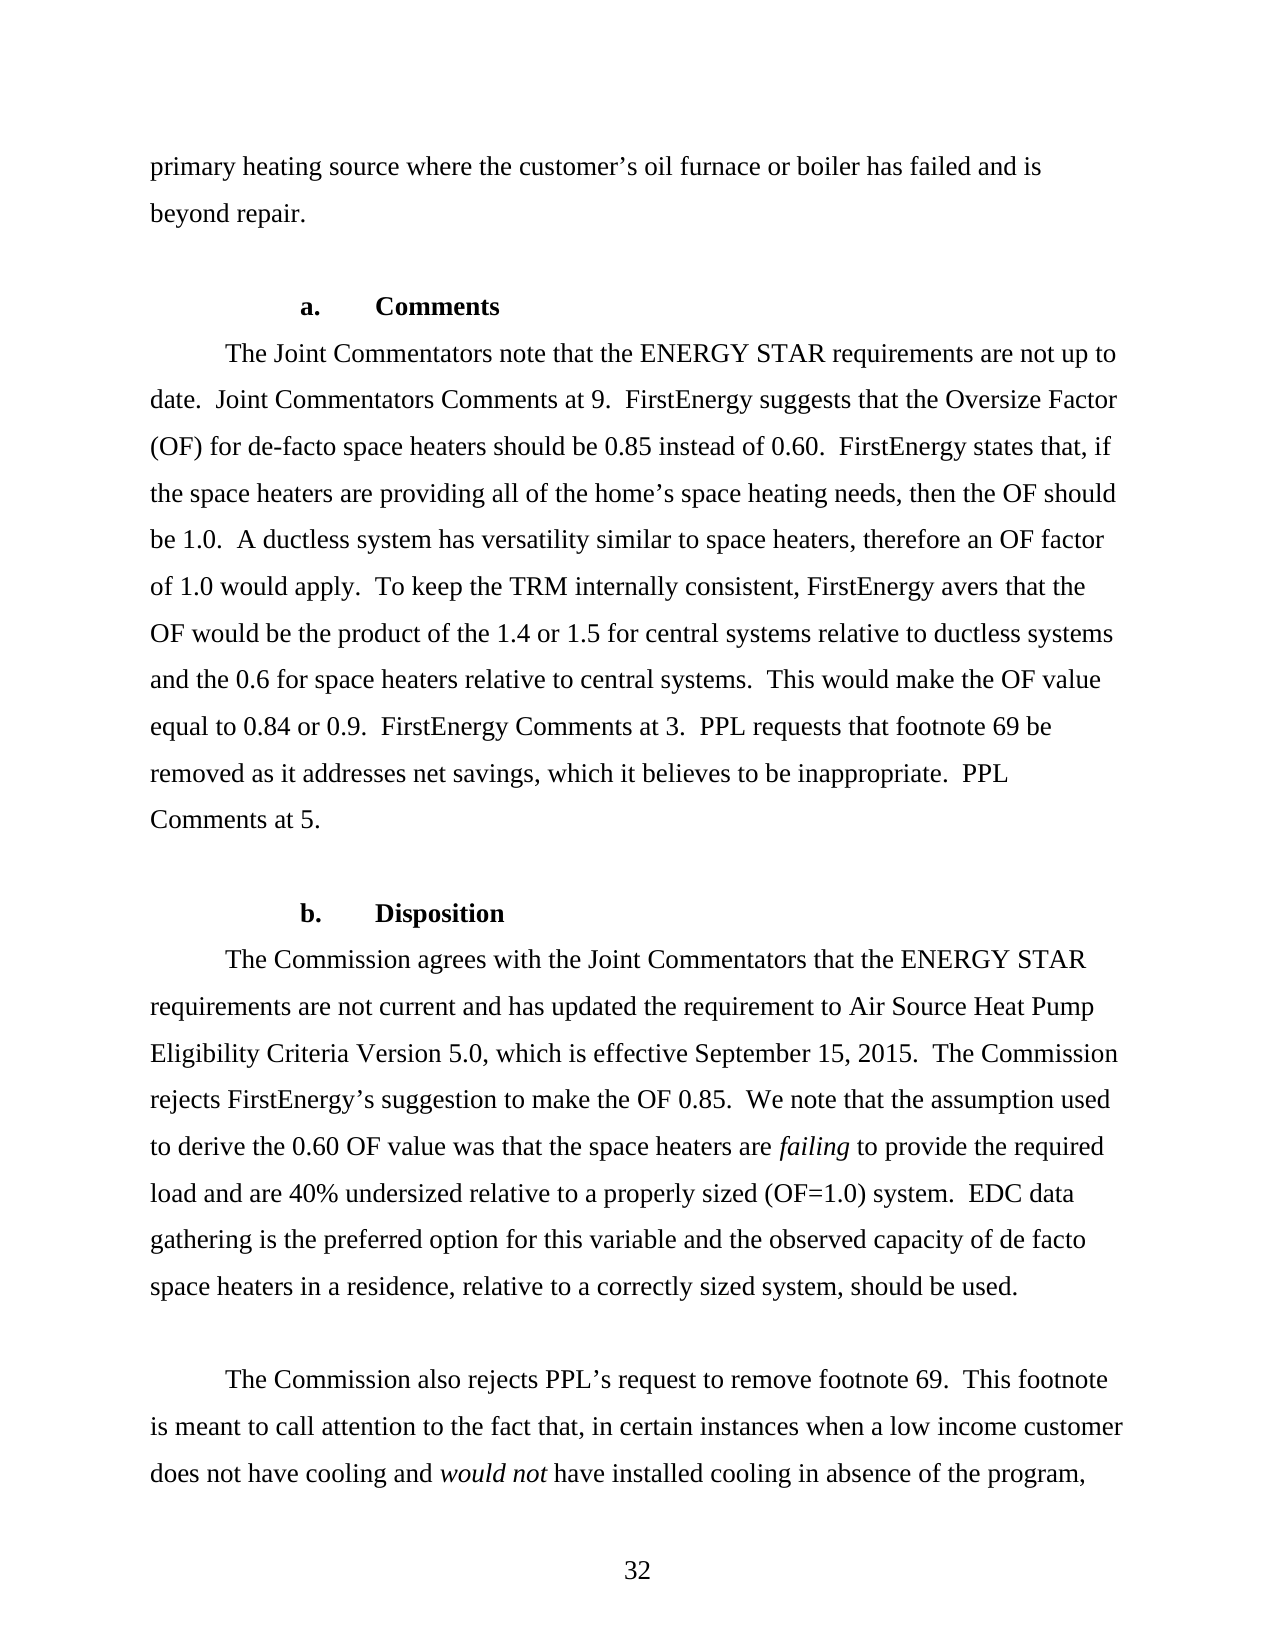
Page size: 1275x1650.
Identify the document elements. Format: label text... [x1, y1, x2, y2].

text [150, 1363, 1125, 1488]
text The Commission agrees with the Joint Commentators that the ENERGY STAR requirements are not current and has updated the requirement to Air Source Heat Pump Eligibility Criteria Version 5.0, which is effective September 15, 2015. The Commission rejects FirstEnergy’s suggestion to make the OF 0.85. We note that the assumption used to derive the 0.60 OF value was that the space heaters are failing to provide the required load and are 40% undersized relative to a properly sized (OF=1.0) system. EDC data gathering is the preferred option for this variable and the observed capacity of de facto space heaters in a residence, relative to a correctly sized system, should be used. [150, 943, 1125, 1301]
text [150, 150, 1125, 228]
text b. Disposition [150, 897, 1125, 928]
text a. Comments [150, 290, 1125, 321]
text The Joint Commentators note that the ENERGY STAR requirements are not up to date. Joint Commentators Comments at 9. FirstEnergy suggests that the Oversize Factor (OF) for de-facto space heaters should be 0.85 instead of 0.60. FirstEnergy states that, if the space heaters are providing all of the home’s space heating needs, then the OF should be 1.0. A ductless system has versatility similar to space heaters, therefore an OF factor of 1.0 would apply. To keep the TRM internally consistent, FirstEnergy avers that the OF would be the product of the 1.4 or 1.5 for central systems relative to ductless systems and the 0.6 for space heaters relative to central systems. This would make the OF value equal to 0.84 or 0.9. FirstEnergy Comments at 3. PPL requests that footnote 69 be removed as it addresses net savings, which it believes to be inappropriate. PPL Comments at 5. [150, 337, 1125, 834]
